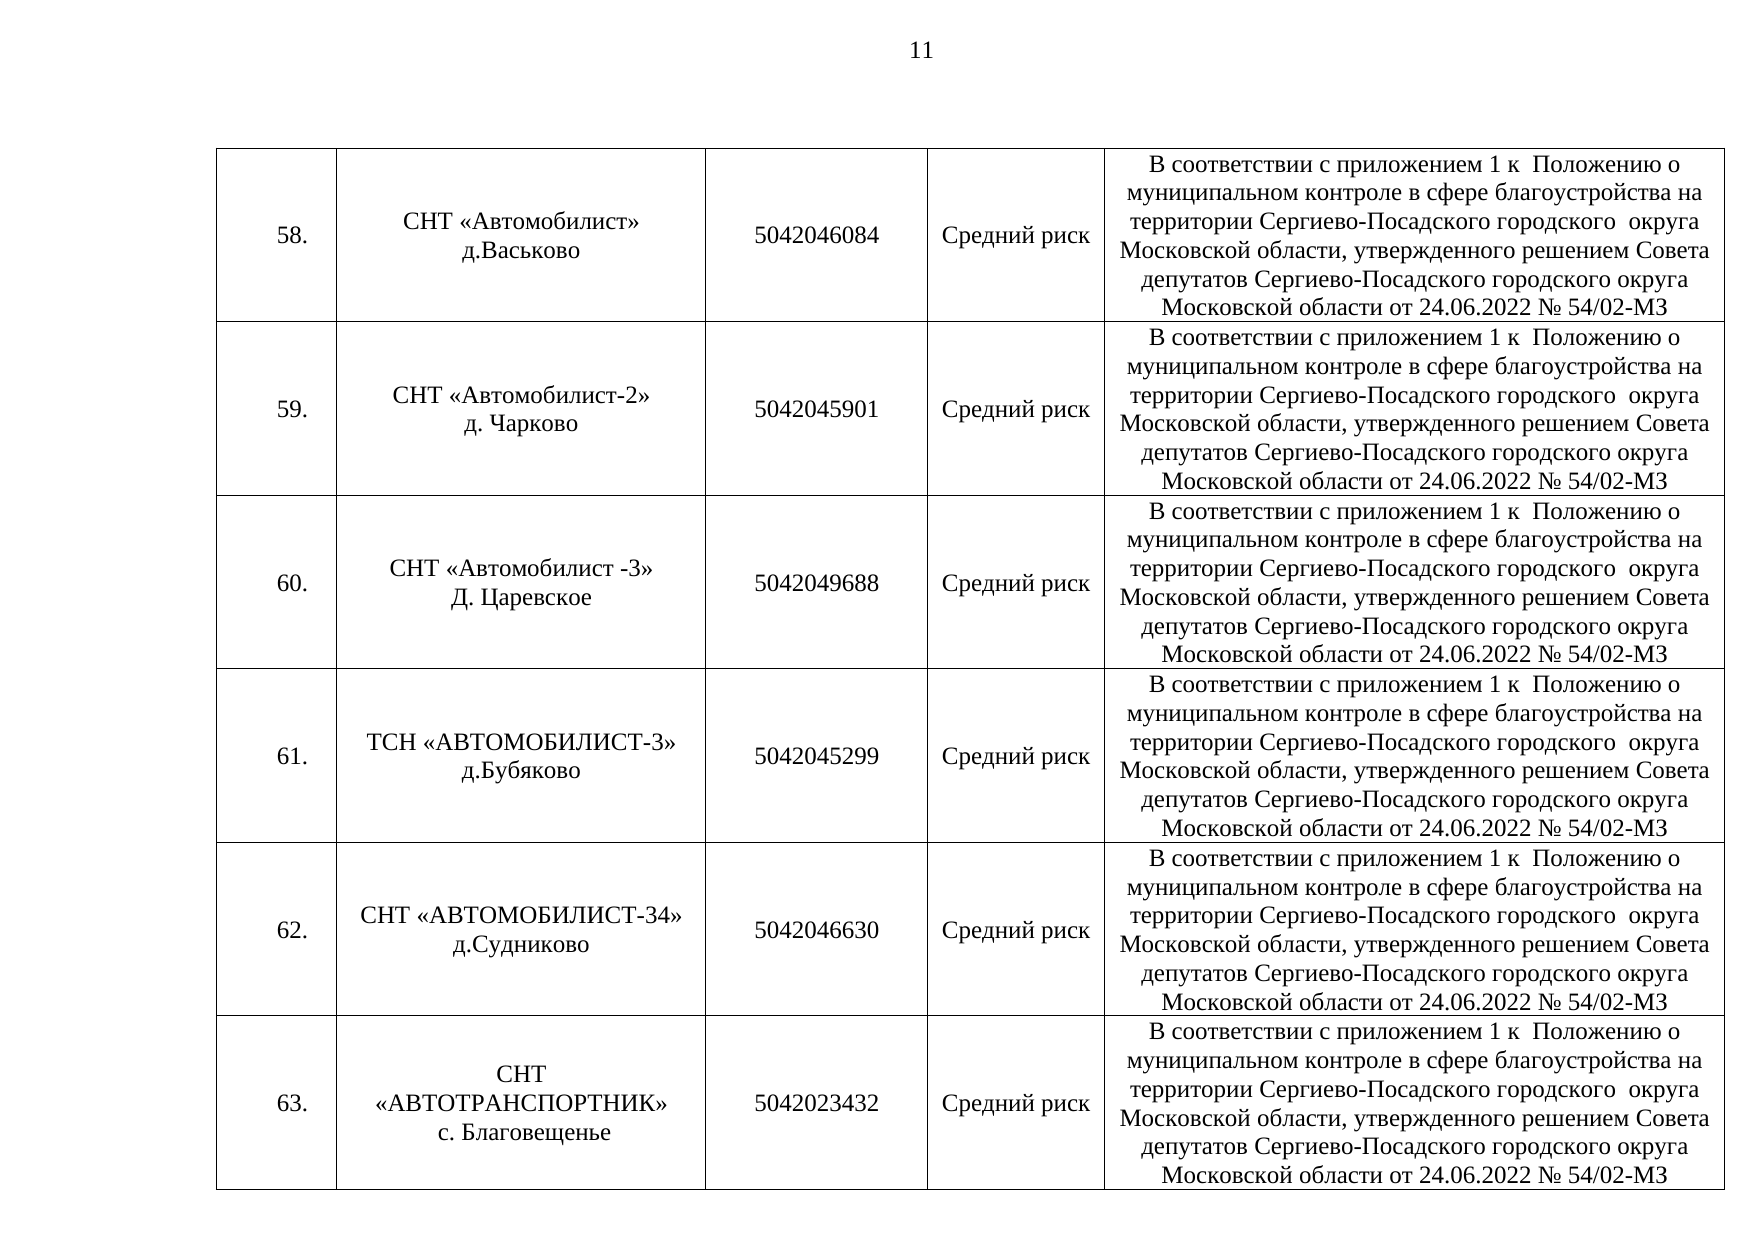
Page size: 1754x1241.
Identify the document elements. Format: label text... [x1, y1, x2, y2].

table_cell Средний риск [928, 149, 1104, 321]
table_cell Средний риск [928, 1016, 1104, 1189]
table_cell СНТ «Автомобилист-2» д. Чарково [337, 322, 705, 495]
table_cell [217, 1016, 336, 1189]
table_cell СНТ «Автомобилист» д.Васьково [337, 149, 705, 321]
table_cell [217, 496, 336, 668]
table_cell Средний риск [928, 496, 1104, 668]
table_cell 5042049688 [706, 496, 927, 668]
table_cell [217, 843, 336, 1015]
table_cell Средний риск [928, 843, 1104, 1015]
table_cell СНТ «Автомобилист -3» Д. Царевское [337, 496, 705, 668]
table_cell [217, 322, 336, 495]
table_cell СНТ «АВТОМОБИЛИСТ-34» д.Судниково [337, 843, 705, 1015]
table_cell СНТ «АВТОТРАНСПОРТНИК» с. Благовещенье [337, 1016, 705, 1189]
table_cell [217, 149, 336, 321]
table_cell [217, 669, 336, 842]
table_cell Средний риск [928, 322, 1104, 495]
table_cell 5042045299 [706, 669, 927, 842]
table_cell 5042045901 [706, 322, 927, 495]
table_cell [1105, 1016, 1724, 1189]
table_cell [1105, 149, 1724, 321]
table_cell 5042046084 [706, 149, 927, 321]
table_cell 5042023432 [706, 1016, 927, 1189]
table_cell 5042046630 [706, 843, 927, 1015]
table_cell Средний риск [928, 669, 1104, 842]
table_cell ТСН «АВТОМОБИЛИСТ-3» д.Бубяково [337, 669, 705, 842]
